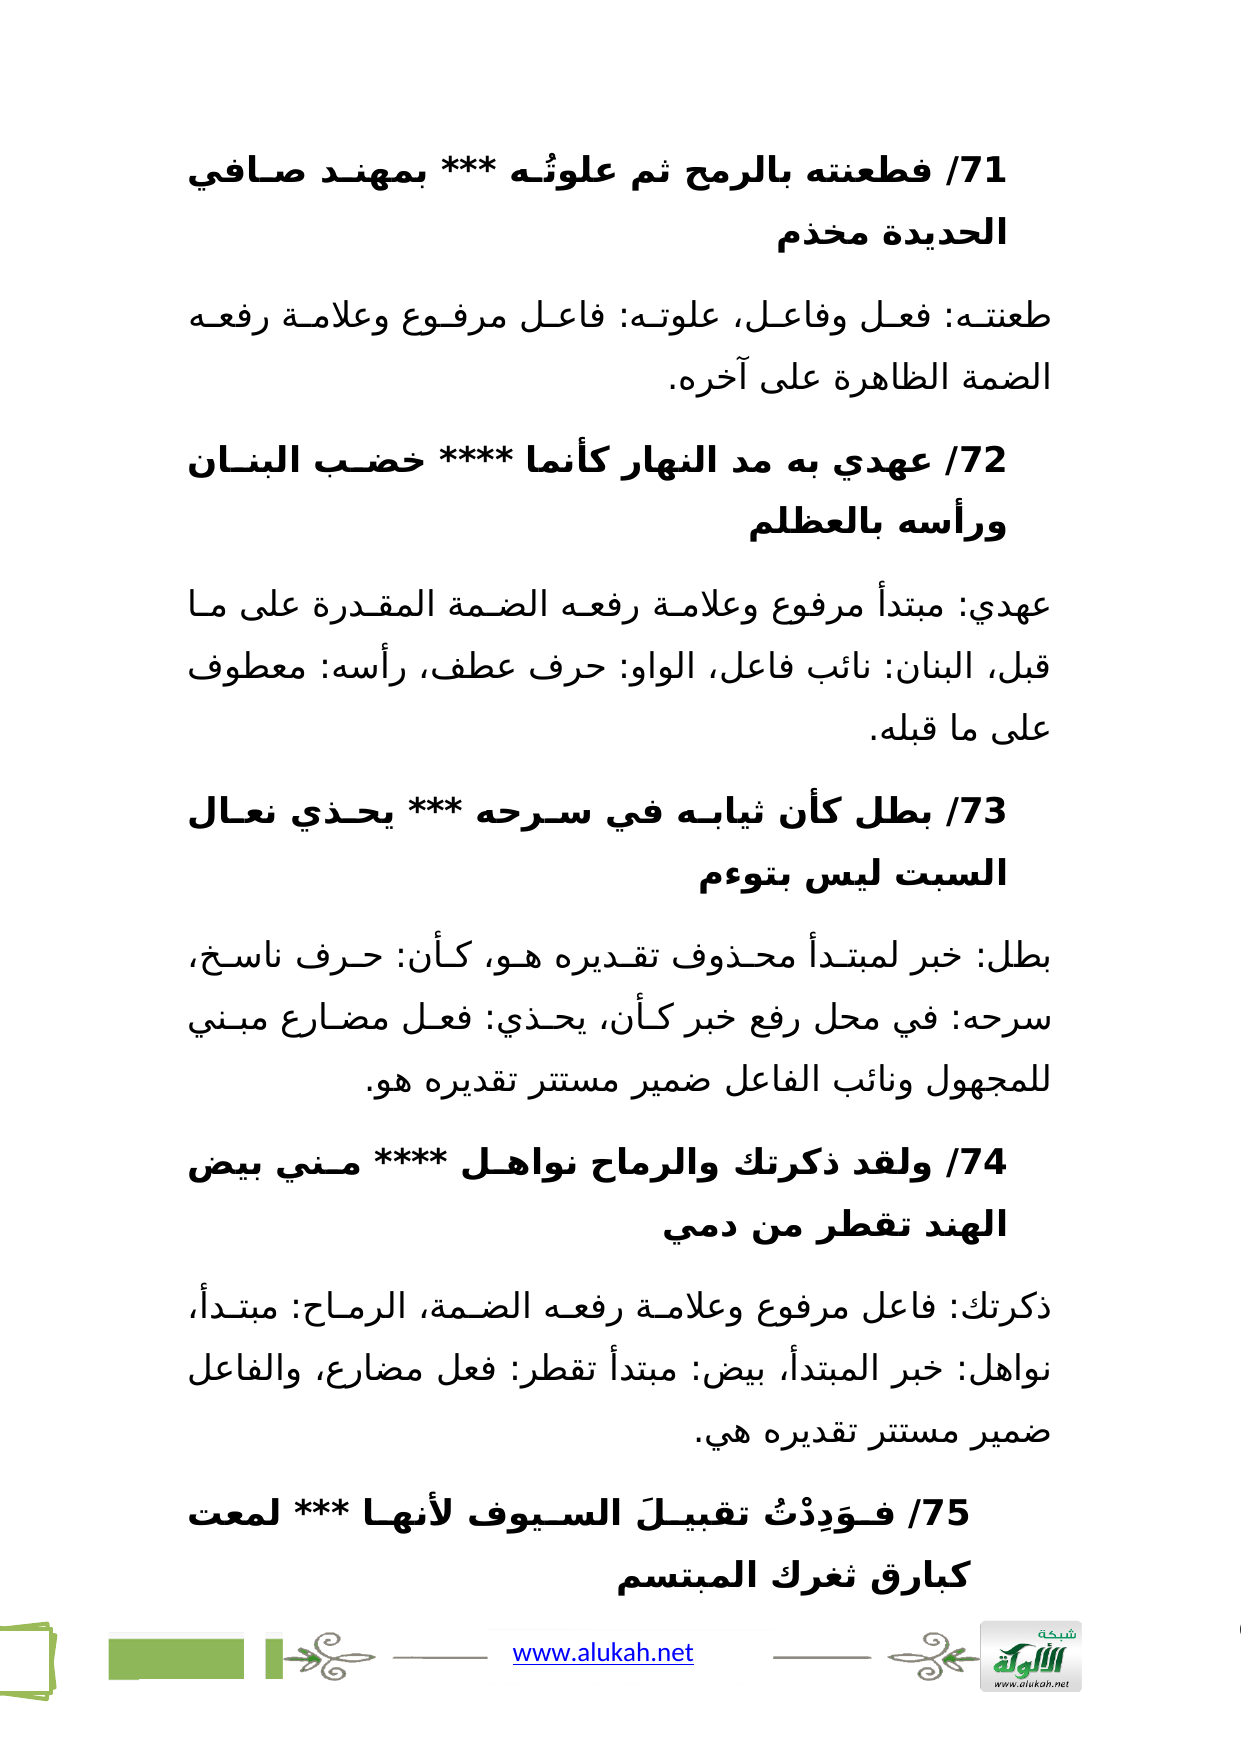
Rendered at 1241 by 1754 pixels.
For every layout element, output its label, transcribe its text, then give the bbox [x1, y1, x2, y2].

text عهدي: مبتدأ مرفوع وعلامة رفعه الضمة المقدرة على ما قبل، البنان: نائب فاعل، الواو: حرف عطف، رأسه: معطوف على ما قبله. [187, 584, 1053, 749]
text 72/ عهدي به مد النهار كأنما **** خضب البنان ورأسه بالعظلم [187, 439, 1008, 542]
text 71/ فطعنته بالرمح ثم علوتُه *** بمهند صافي الحديدة مخذم [187, 150, 1008, 253]
text طعنته: فعل وفاعل، علوته: فاعل مرفوع وعلامة رفعه الضمة الظاهرة على آخره. [187, 294, 1053, 398]
list 75/ فوَدِدْتُ تقبيلَ السيوف لأنها *** لمعت كبارق ثغرك المبتسم [187, 1492, 971, 1595]
text بطل: خبر لمبتدأ محذوف تقديره هو، كأن: حرف ناسخ، سرحه: في محل رفع خبر كأن، يحذي: فعل مضارع مبني للمجهول ونائب الفاعل ضمير مستتر تقديره هو. [187, 935, 1053, 1100]
text 73/ بطل كأن ثيابه في سرحه *** يحذي نعال السبت ليس بتوءم [187, 790, 1008, 893]
picture [107, 1617, 1083, 1699]
text ذكرتك: فاعل مرفوع وعلامة رفعه الضمة، الرماح: مبتدأ، نواهل: خبر المبتدأ، بيض: مبتدأ تقطر: فعل مضارع، والفاعل ضمير مستتر تقديره هي. [187, 1286, 1053, 1451]
text 74/ ولقد ذكرتك والرماح نواهل **** مني بيض الهند تقطر من دمي [187, 1141, 1008, 1244]
